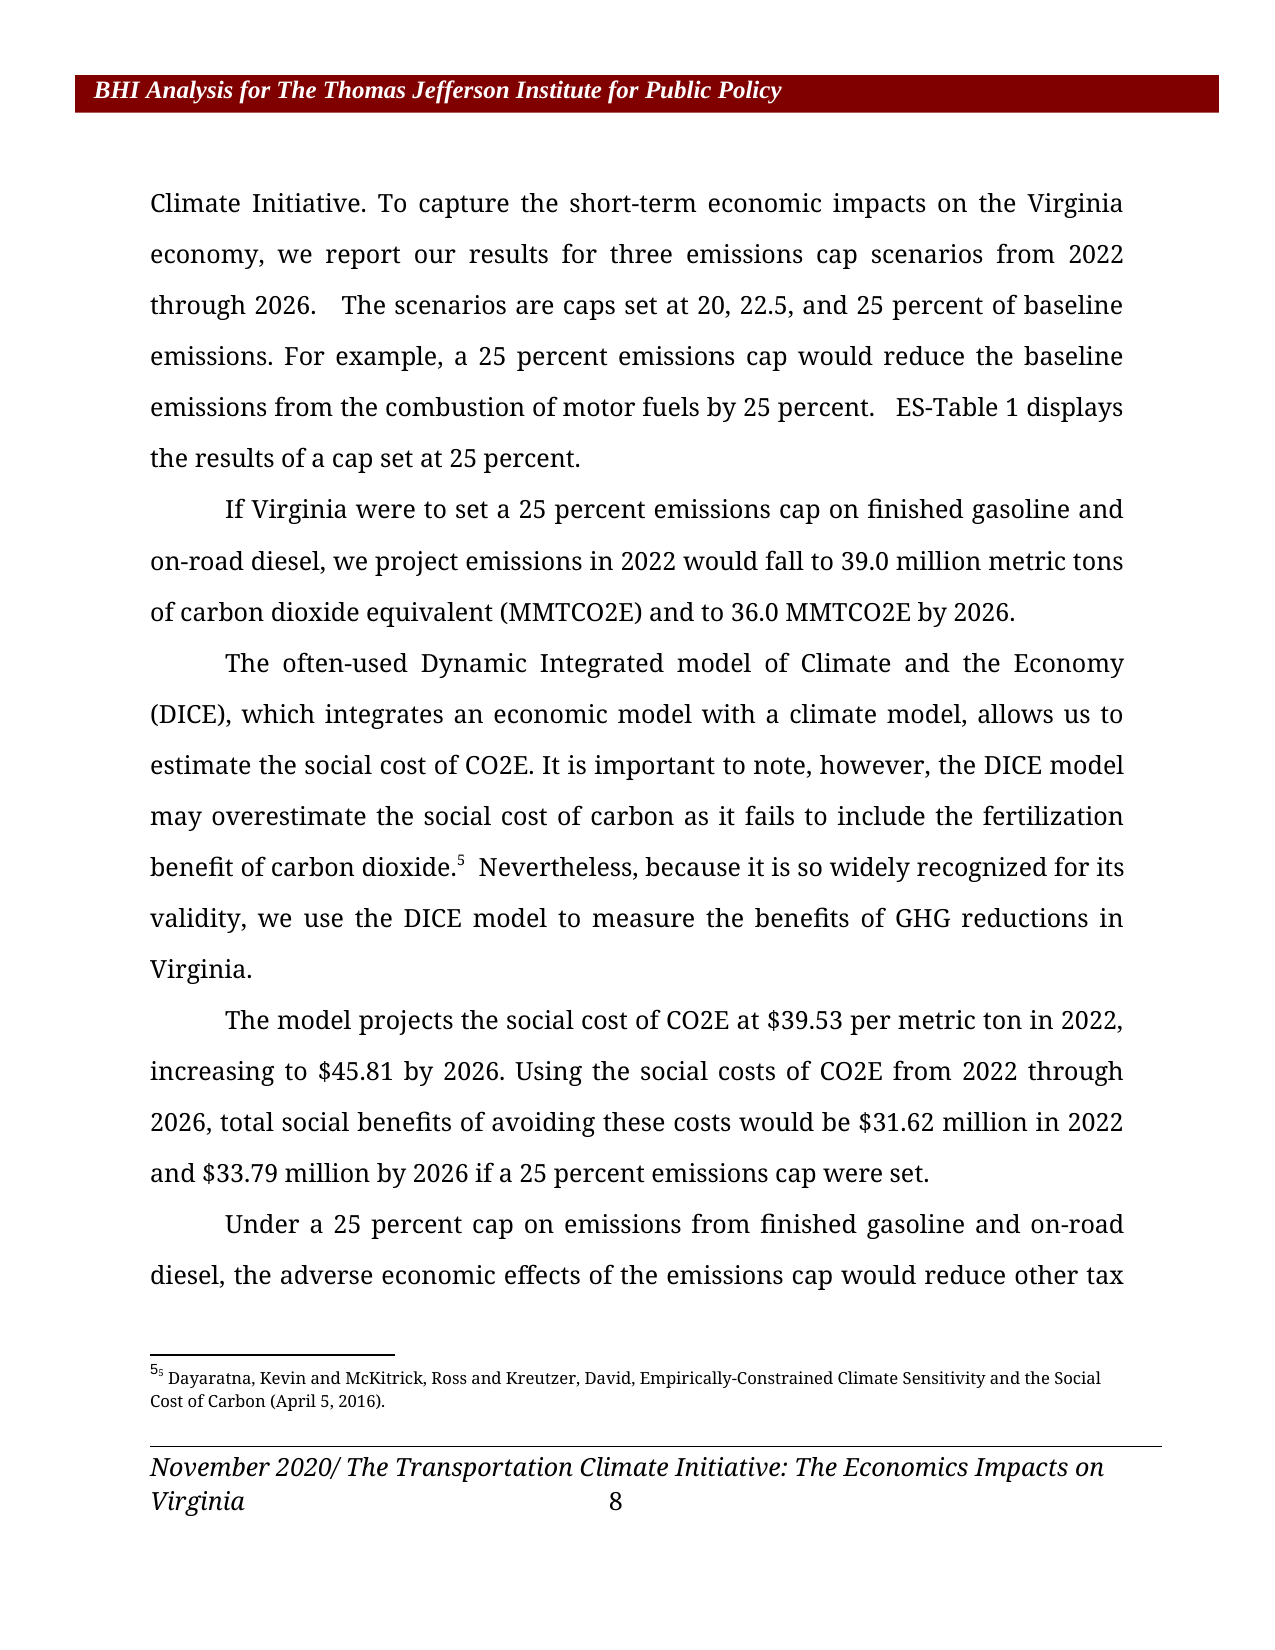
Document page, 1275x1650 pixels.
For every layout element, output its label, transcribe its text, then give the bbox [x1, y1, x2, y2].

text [150, 1207, 1125, 1292]
text The model projects the social cost of CO2E at $39.53 per metric ton in 2022, increasing to $45.81 by 2026. Using the social costs of CO2E from 2022 through 2026, total social benefits of avoiding these costs would be $31.62 million in 2022 and $33.79 million by 2026 if a 25 percent emissions cap were set. [150, 1003, 1125, 1190]
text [150, 186, 1125, 475]
text The often-used Dynamic Integrated model of Climate and the Economy (DICE), which integrates an economic model with a climate model, allows us to estimate the social cost of CO2E. It is important to note, however, the DICE model may overestimate the social cost of carbon as it fails to include the fertilization benefit of carbon dioxide.5 Nevertheless, because it is so widely recognized for its validity, we use the DICE model to measure the benefits of GHG reductions in Virginia. [150, 645, 1125, 986]
text If Virginia were to set a 25 percent emissions cap on finished gasoline and on-road diesel, we project emissions in 2022 would fall to 39.0 million metric tons of carbon dioxide equivalent (MMTCO2E) and to 36.0 MMTCO2E by 2026. [150, 492, 1125, 628]
